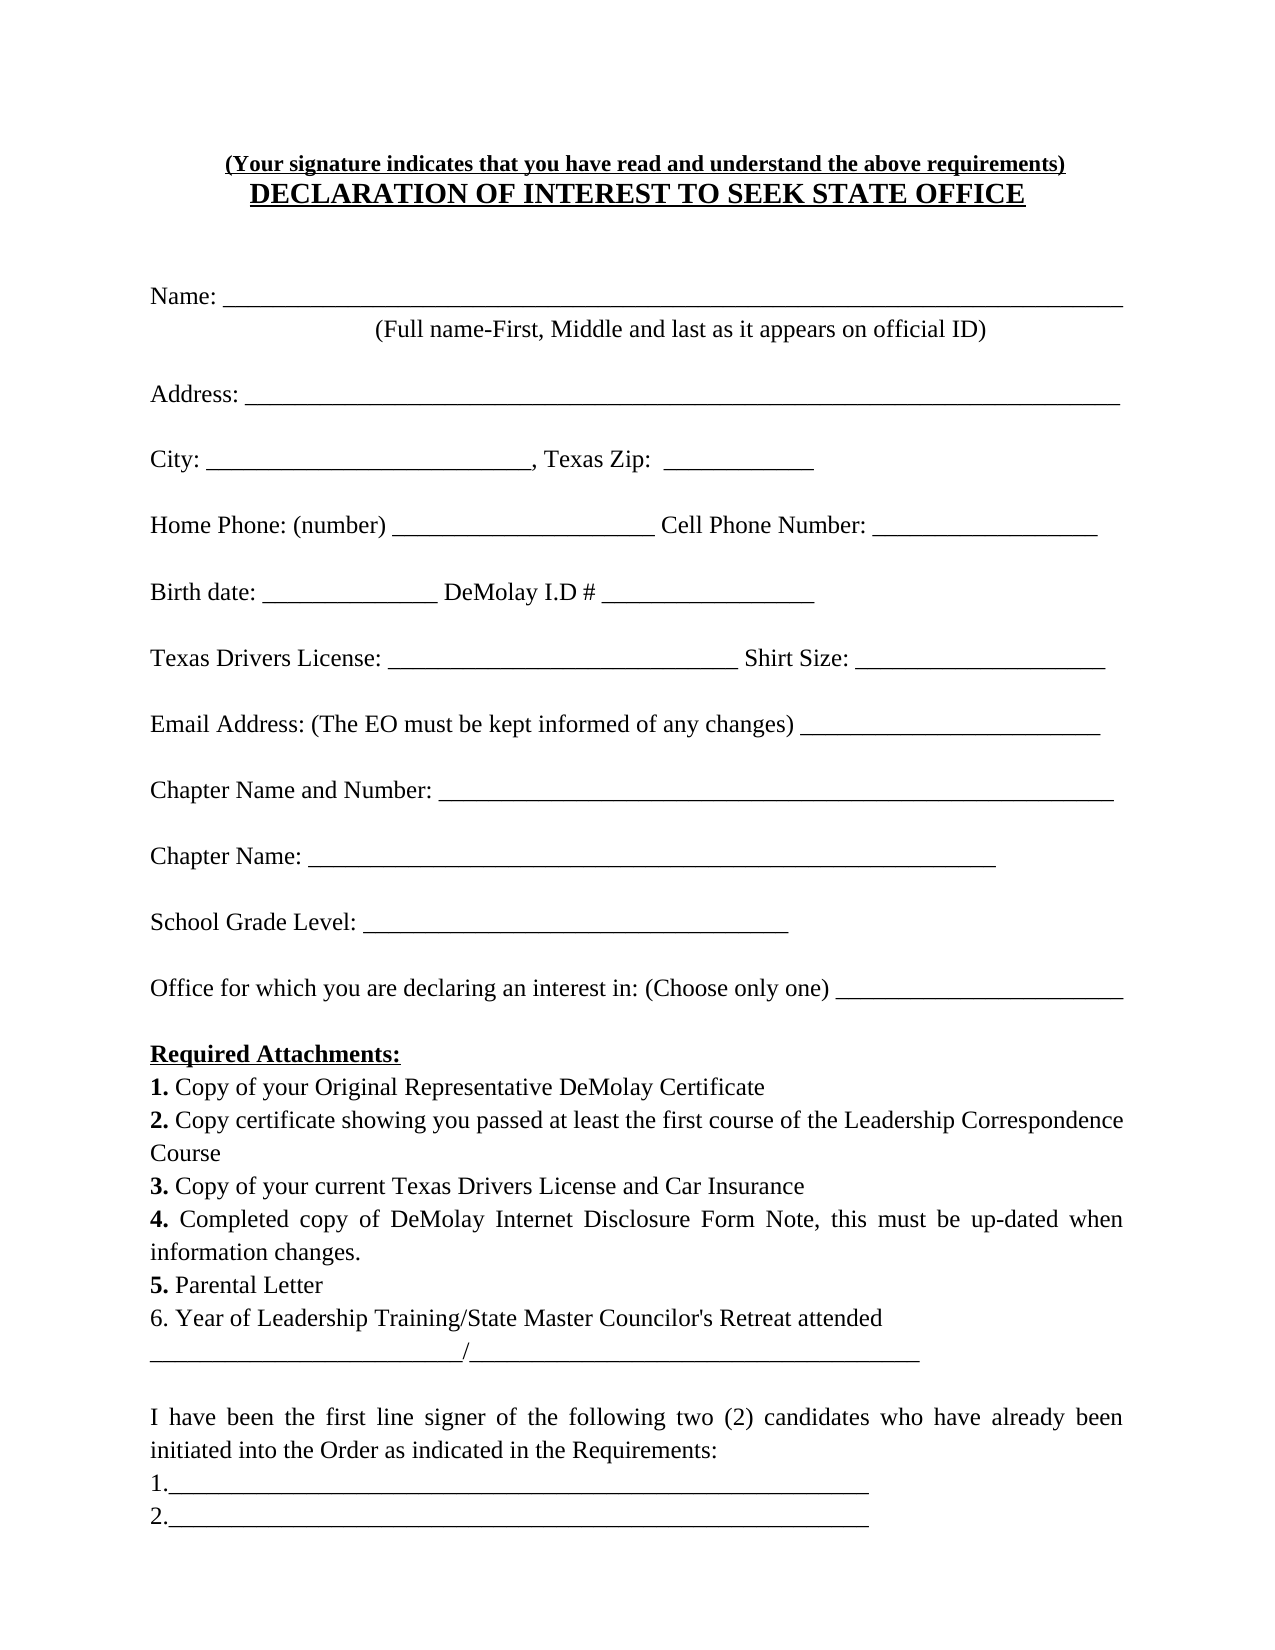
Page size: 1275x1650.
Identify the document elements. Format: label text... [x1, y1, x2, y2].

text Email Address: (The EO must be kept informed of any changes) ________________________ [150, 709, 1125, 737]
text 2.________________________________________________________ [150, 1501, 1125, 1530]
text 1. Copy of your Original Representative DeMolay Certificate [150, 1072, 1125, 1101]
text 6. Year of Leadership Training/State Master Councilor's Retreat attended [150, 1303, 1125, 1332]
text 2. Copy certificate showing you passed at least the first course of the Leadership Correspondence Course [150, 1105, 1125, 1167]
text _________________________/____________________________________ [150, 1336, 1125, 1365]
text Chapter Name: _______________________________________________________ [150, 841, 1125, 869]
text Office for which you are declaring an interest in: (Choose only one) _______________________ [150, 973, 1125, 1002]
text DECLARATION OF INTEREST TO SEEK STATE OFFICE [150, 176, 1125, 210]
text I have been the first line signer of the following two (2) candidates who have already been initiated into the Order as indicated in the Requirements: [150, 1402, 1125, 1464]
text Texas Drivers License: ____________________________ Shirt Size: ____________________ [150, 643, 1125, 671]
text 5. Parental Letter [150, 1270, 1125, 1299]
text Birth date: ______________ DeMolay I.D # _________________ [150, 577, 1125, 605]
text City: __________________________, Texas Zip: ____________ [150, 444, 1125, 473]
text Name: ________________________________________________________________________ [150, 281, 1125, 310]
text 1.________________________________________________________ [150, 1468, 1125, 1497]
text 3. Copy of your current Texas Drivers License and Car Insurance [150, 1171, 1125, 1200]
text School Grade Level: __________________________________ [150, 907, 1125, 936]
text Chapter Name and Number: ______________________________________________________ [150, 775, 1125, 803]
text (Your signature indicates that you have read and understand the above requirements) [150, 150, 1125, 176]
text Home Phone: (number) _____________________ Cell Phone Number: __________________ [150, 511, 1125, 539]
text 4. Completed copy of DeMolay Internet Disclosure Form Note, this must be up-dated when information changes. [150, 1204, 1125, 1266]
text Address: ______________________________________________________________________ [150, 379, 1125, 408]
text (Full name-First, Middle and last as it appears on official ID) [150, 314, 1125, 343]
text Required Attachments: [150, 1039, 1125, 1068]
